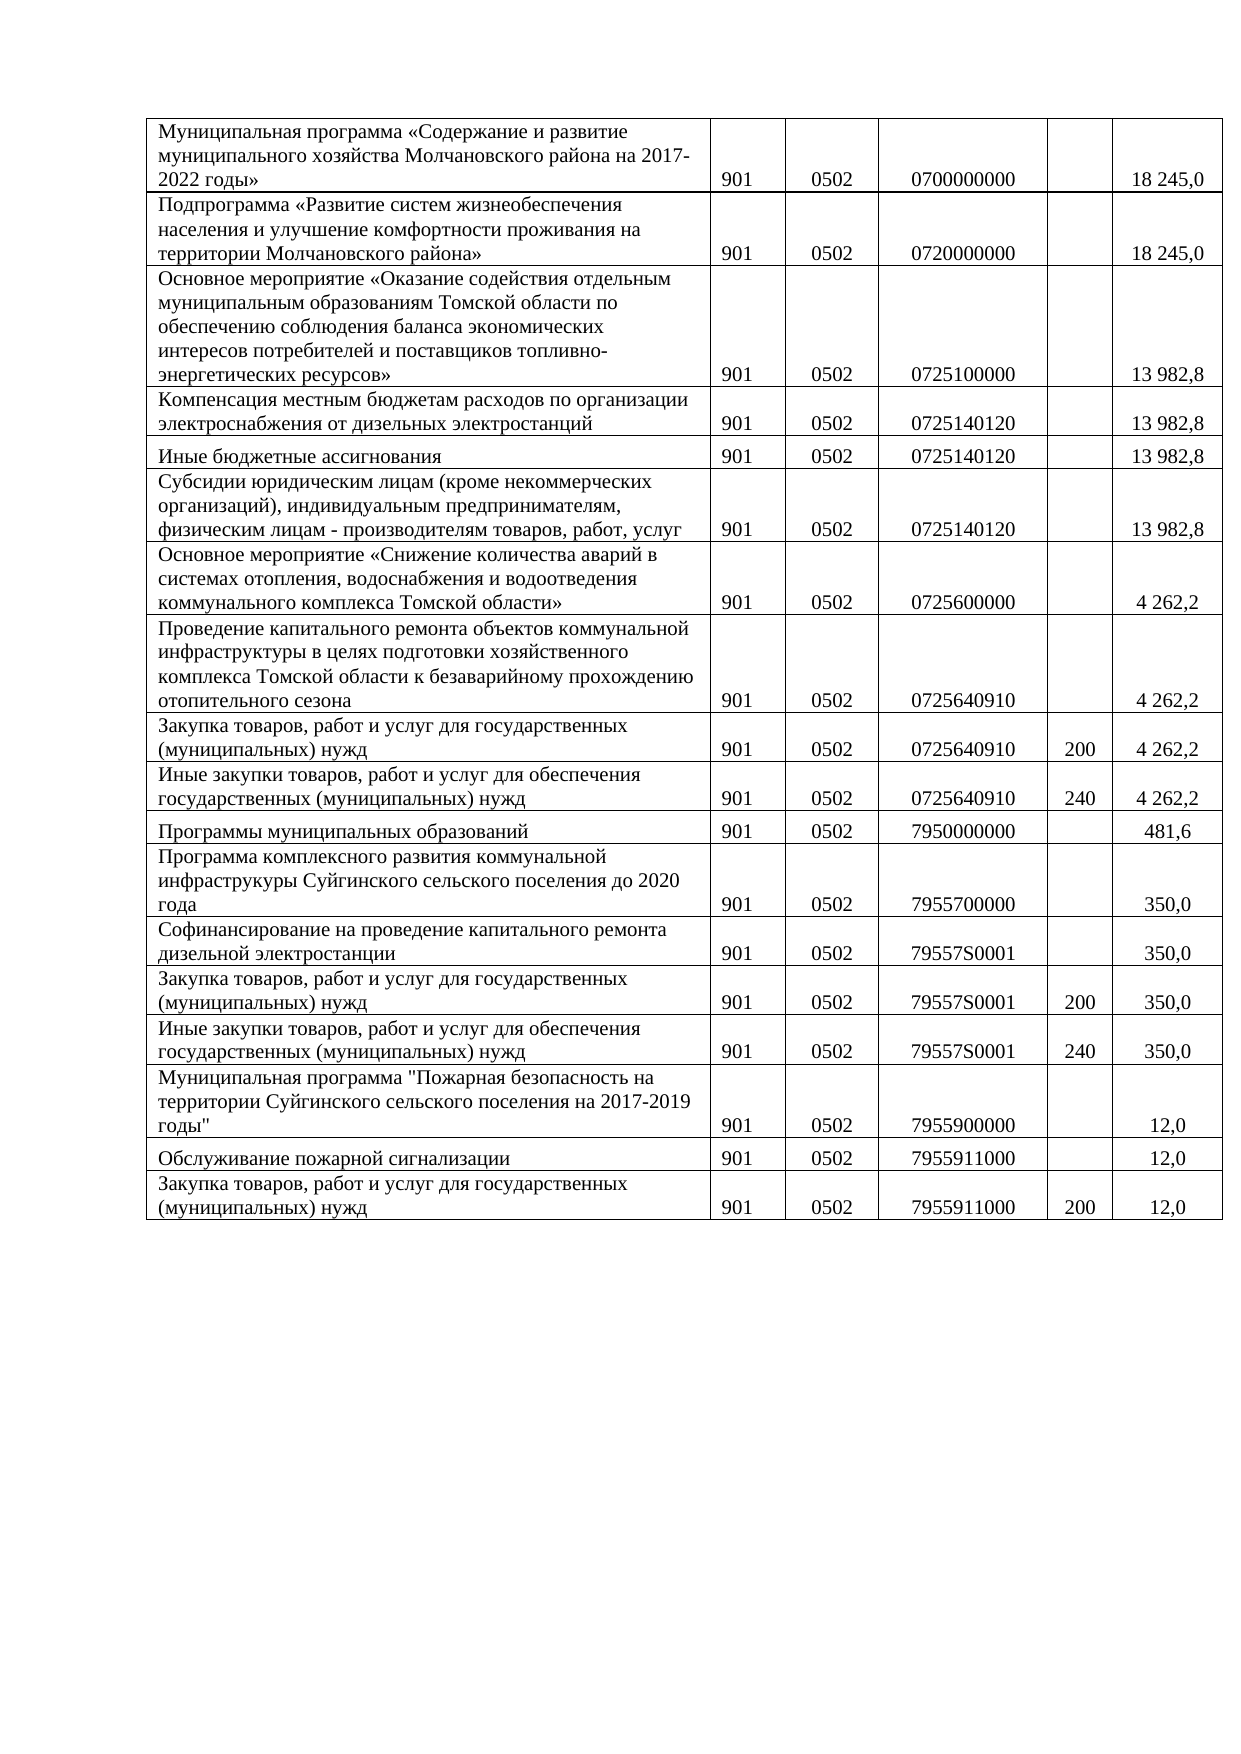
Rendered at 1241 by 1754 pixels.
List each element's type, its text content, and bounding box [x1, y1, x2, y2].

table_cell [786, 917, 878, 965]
table_cell [1048, 542, 1112, 614]
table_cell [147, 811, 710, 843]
table_cell 901 [711, 762, 785, 810]
table_cell Закупка товаров, работ и услуг для государственных (муниципальных) нужд [147, 713, 710, 761]
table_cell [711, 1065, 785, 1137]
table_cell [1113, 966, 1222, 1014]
table_header 0700000000 [879, 119, 1047, 191]
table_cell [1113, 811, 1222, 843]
table_cell 0725100000 [879, 266, 1047, 386]
table_cell 0725640910 [879, 713, 1047, 761]
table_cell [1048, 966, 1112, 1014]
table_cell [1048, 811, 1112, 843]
table_cell Проведение капитального ремонта объектов коммунальной инфраструктуры в целях подготовки хозяйственного комплекса Томской области к безаварийному прохождению отопительного сезона [147, 615, 710, 712]
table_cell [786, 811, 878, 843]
table_cell 0502 [786, 469, 878, 541]
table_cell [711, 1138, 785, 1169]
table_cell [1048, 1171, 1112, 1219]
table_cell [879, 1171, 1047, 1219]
table_cell 901 [711, 469, 785, 541]
table_cell [1048, 436, 1112, 468]
table_cell 901 [711, 193, 785, 264]
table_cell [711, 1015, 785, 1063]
table_cell 0725600000 [879, 542, 1047, 614]
table_cell 901 [711, 387, 785, 435]
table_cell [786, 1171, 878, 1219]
table_cell 901 [711, 615, 785, 712]
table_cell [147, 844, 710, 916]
table_cell 0725140120 [879, 436, 1047, 468]
table_cell 0725140120 [879, 387, 1047, 435]
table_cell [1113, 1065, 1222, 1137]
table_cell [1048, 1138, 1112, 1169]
table_cell Иные закупки товаров, работ и услуг для обеспечения государственных (муниципальных) нужд [147, 762, 710, 810]
table_cell 0502 [786, 615, 878, 712]
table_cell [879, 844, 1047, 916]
table_cell 901 [711, 266, 785, 386]
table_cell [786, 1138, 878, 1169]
table_cell 0725640910 [879, 615, 1047, 712]
table_cell 13 982,8 [1113, 387, 1222, 435]
table_cell 0502 [786, 542, 878, 614]
table_cell 0720000000 [879, 193, 1047, 264]
table_cell 901 [711, 542, 785, 614]
table_cell 4 262,2 [1113, 542, 1222, 614]
table_cell 18 245,0 [1113, 193, 1222, 264]
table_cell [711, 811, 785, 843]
table_cell 901 [711, 436, 785, 468]
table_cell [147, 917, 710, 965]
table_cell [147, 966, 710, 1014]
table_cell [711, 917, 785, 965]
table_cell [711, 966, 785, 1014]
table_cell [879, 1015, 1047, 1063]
table_header 0502 [786, 119, 878, 191]
table_cell Подпрограмма «Развитие систем жизнеобеспечения населения и улучшение комфортности проживания на территории Молчановского района» [147, 193, 710, 264]
table_cell 13 982,8 [1113, 436, 1222, 468]
table_cell 13 982,8 [1113, 469, 1222, 541]
table_header Муниципальная программа «Содержание и развитие муниципального хозяйства Молчановского района на 2017-2022 годы» [147, 119, 710, 191]
table_cell 0502 [786, 387, 878, 435]
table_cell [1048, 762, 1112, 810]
table_header 901 [711, 119, 785, 191]
table_cell Субсидии юридическим лицам (кроме некоммерческих организаций), индивидуальным предпринимателям, физическим лицам - производителям товаров, работ, услуг [147, 469, 710, 541]
table_cell [1048, 469, 1112, 541]
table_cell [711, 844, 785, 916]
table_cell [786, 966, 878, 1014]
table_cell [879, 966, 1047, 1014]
table_cell Основное мероприятие «Оказание содействия отдельным муниципальным образованиям Томской области по обеспечению соблюдения баланса экономических интересов потребителей и поставщиков топливно-энергетических ресурсов» [147, 266, 710, 386]
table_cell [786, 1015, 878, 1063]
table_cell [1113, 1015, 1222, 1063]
table_cell 901 [711, 713, 785, 761]
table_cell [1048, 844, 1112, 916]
table_header [1048, 119, 1112, 191]
table_cell 4 262,2 [1113, 615, 1222, 712]
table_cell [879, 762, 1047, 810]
table_header 18 245,0 [1113, 119, 1222, 191]
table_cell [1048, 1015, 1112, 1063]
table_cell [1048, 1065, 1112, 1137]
table_cell [1048, 193, 1112, 264]
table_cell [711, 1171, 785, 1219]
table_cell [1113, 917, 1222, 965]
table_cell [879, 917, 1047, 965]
table_cell Иные бюджетные ассигнования [147, 436, 710, 468]
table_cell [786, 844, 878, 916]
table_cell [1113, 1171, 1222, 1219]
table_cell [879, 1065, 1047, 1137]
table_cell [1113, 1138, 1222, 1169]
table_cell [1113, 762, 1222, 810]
table_cell 0502 [786, 713, 878, 761]
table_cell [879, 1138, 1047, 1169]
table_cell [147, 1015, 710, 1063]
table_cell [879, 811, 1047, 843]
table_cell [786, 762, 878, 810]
table_cell 0502 [786, 436, 878, 468]
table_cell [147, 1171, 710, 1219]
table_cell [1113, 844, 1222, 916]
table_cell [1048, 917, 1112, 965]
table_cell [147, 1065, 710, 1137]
table_cell 0502 [786, 193, 878, 264]
table_cell [1048, 615, 1112, 712]
table_cell [1048, 387, 1112, 435]
table_cell 13 982,8 [1113, 266, 1222, 386]
table_cell 0502 [786, 266, 878, 386]
table_cell [1048, 266, 1112, 386]
table_cell Основное мероприятие «Снижение количества аварий в системах отопления, водоснабжения и водоотведения коммунального комплекса Томской области» [147, 542, 710, 614]
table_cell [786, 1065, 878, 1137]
table_cell 200 [1048, 713, 1112, 761]
table_cell Компенсация местным бюджетам расходов по организации электроснабжения от дизельных электростанций [147, 387, 710, 435]
table_cell 4 262,2 [1113, 713, 1222, 761]
table_cell 0725140120 [879, 469, 1047, 541]
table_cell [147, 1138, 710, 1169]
